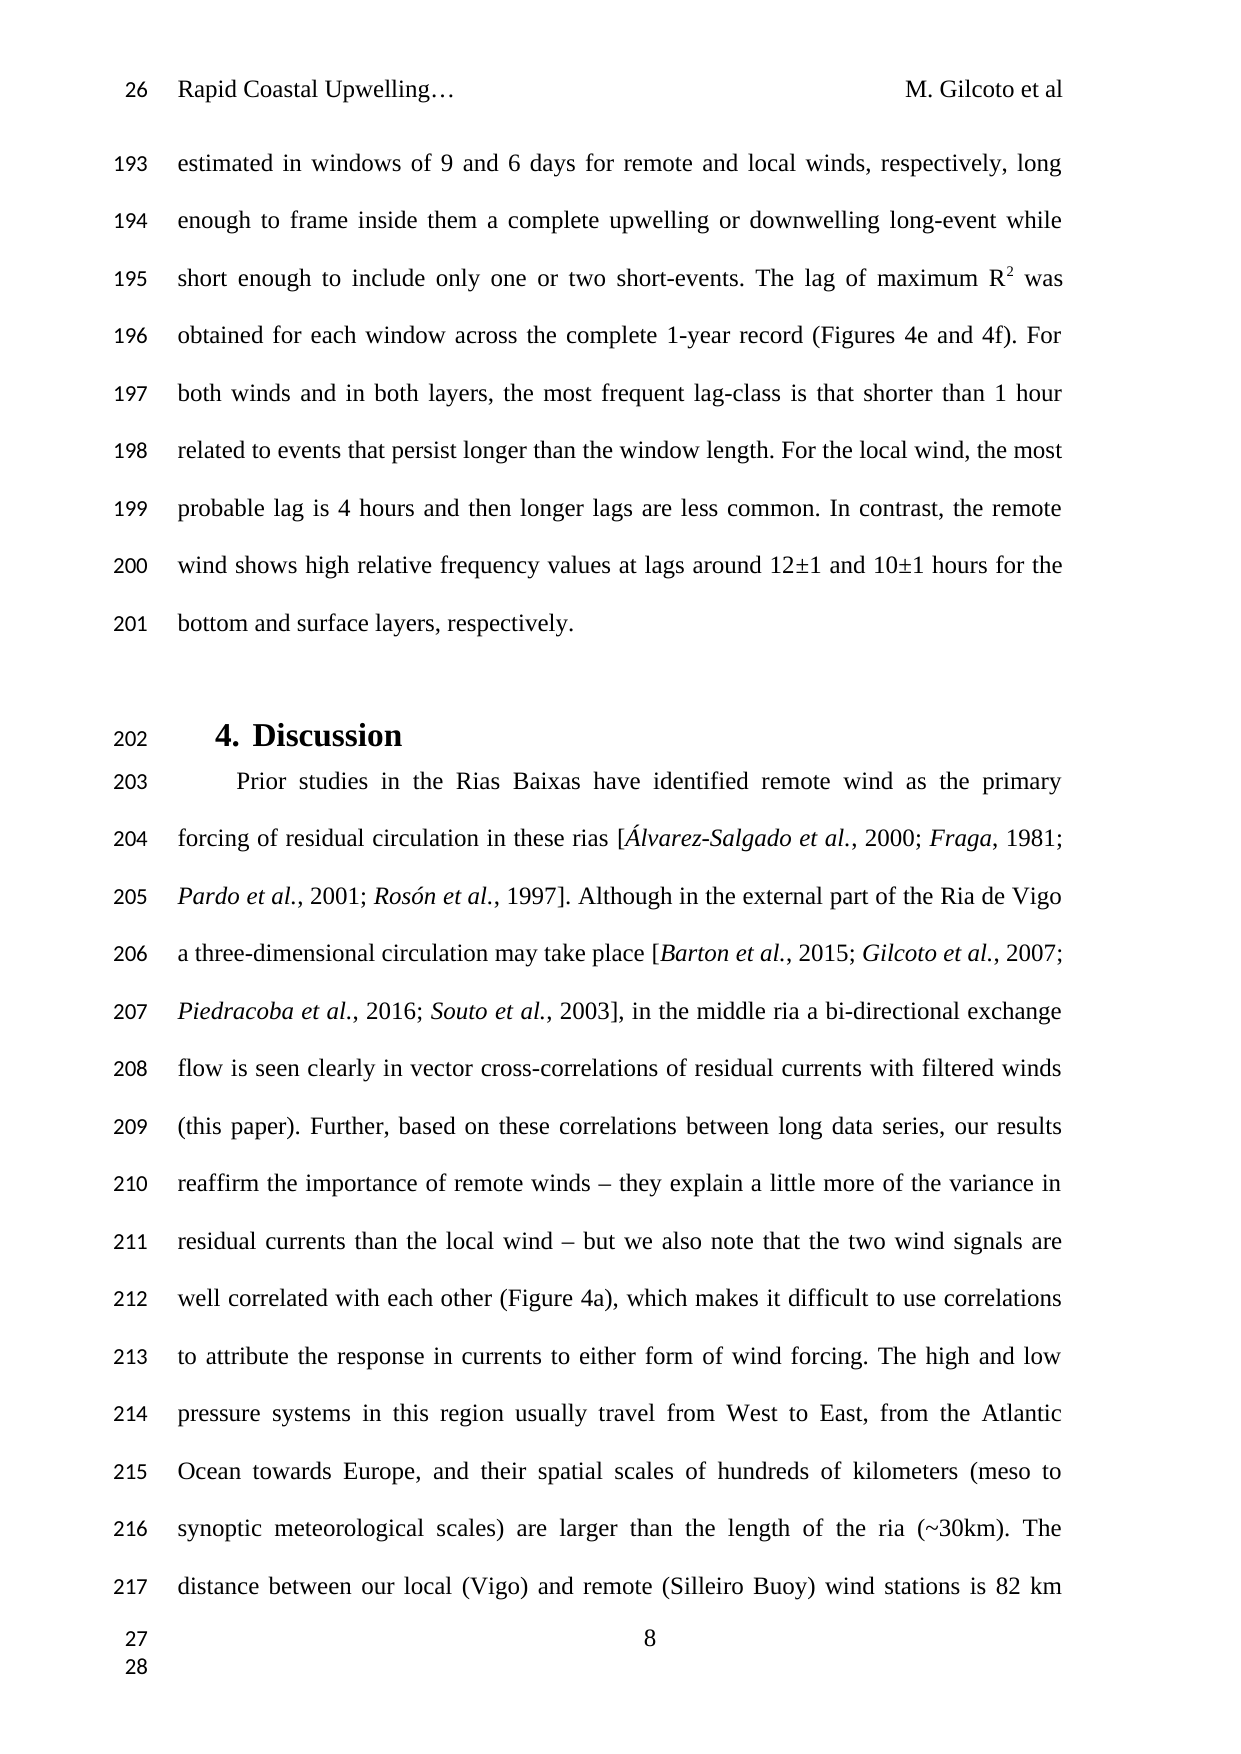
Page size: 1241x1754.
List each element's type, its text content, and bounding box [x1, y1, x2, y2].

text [177, 766, 1063, 1600]
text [177, 148, 1063, 636]
subtitle Discussion [215, 715, 1063, 753]
